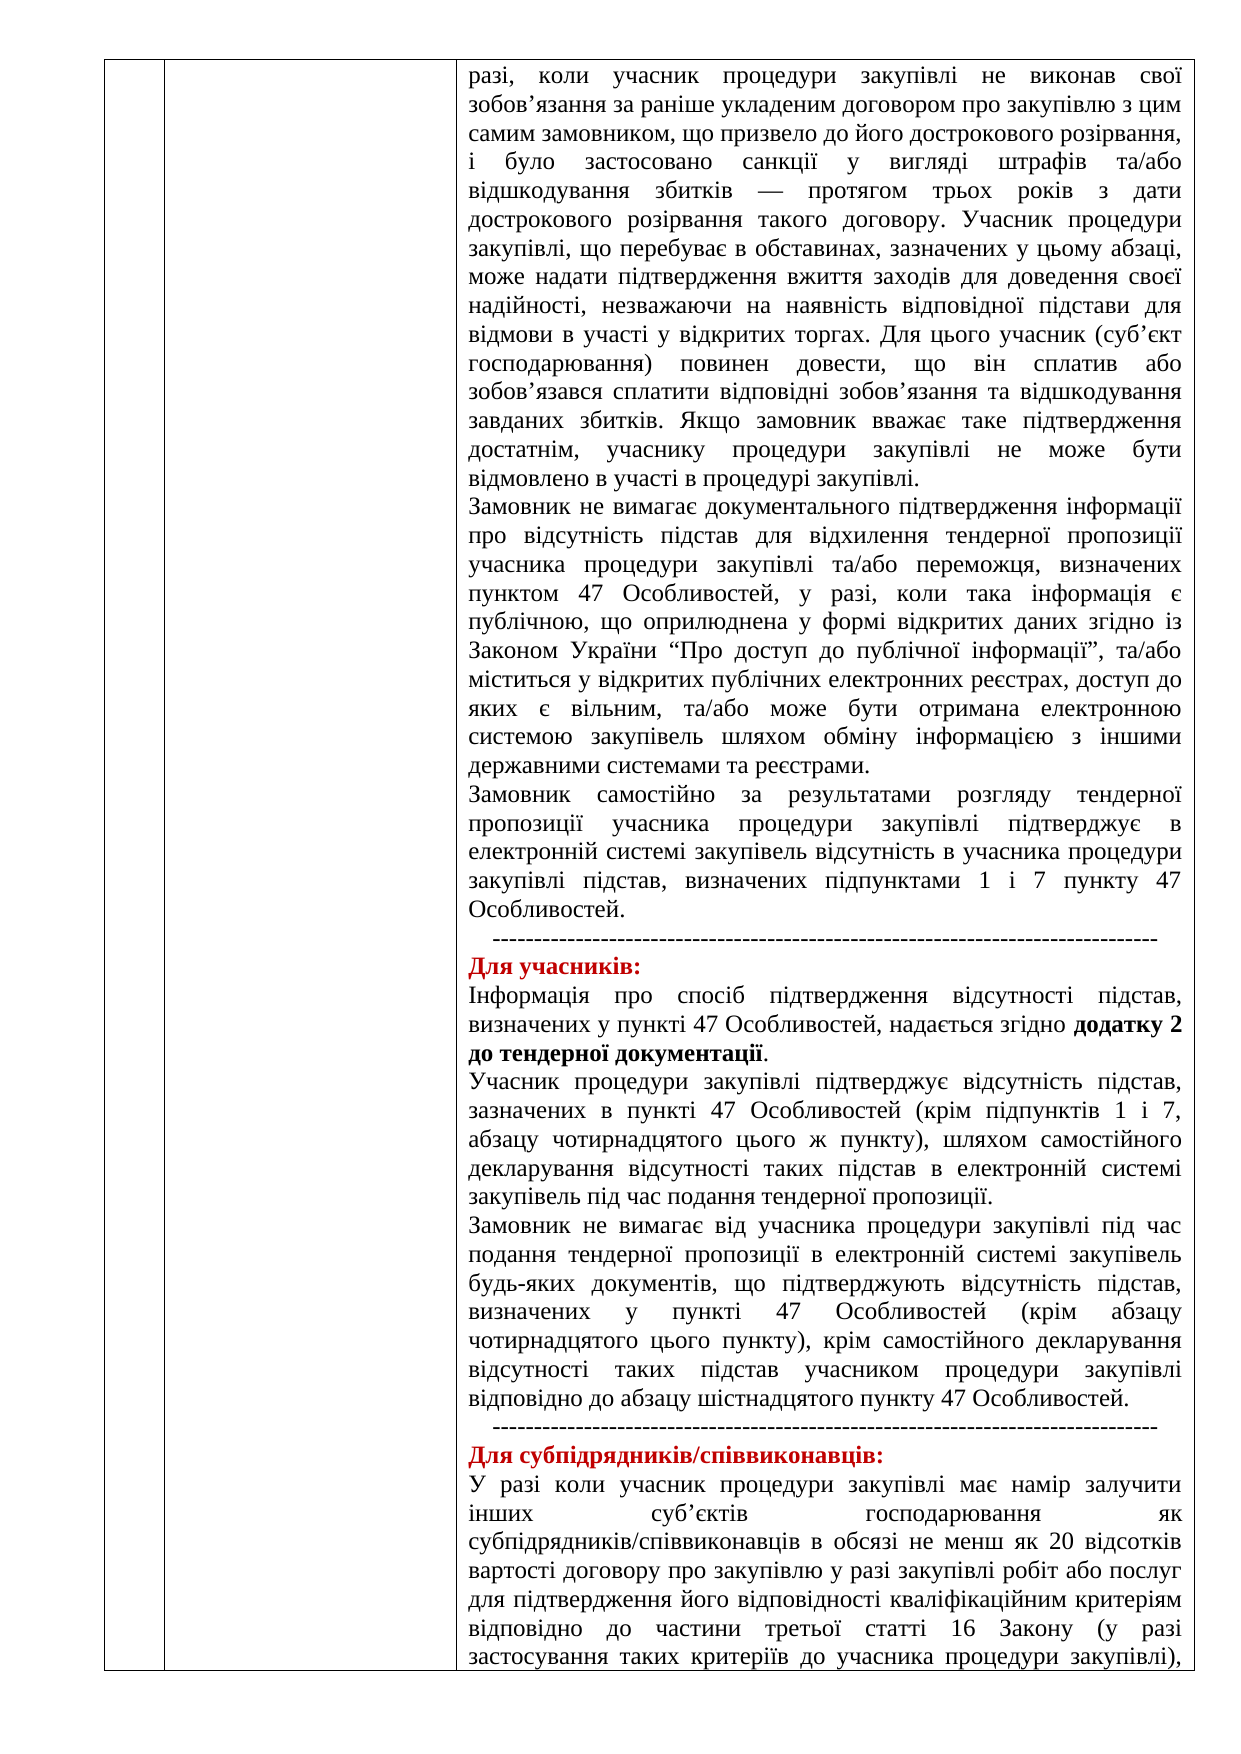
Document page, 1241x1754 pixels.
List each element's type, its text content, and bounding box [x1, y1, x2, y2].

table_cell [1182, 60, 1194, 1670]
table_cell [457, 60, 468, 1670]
table_cell 6 [105, 60, 164, 1670]
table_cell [165, 60, 456, 1670]
